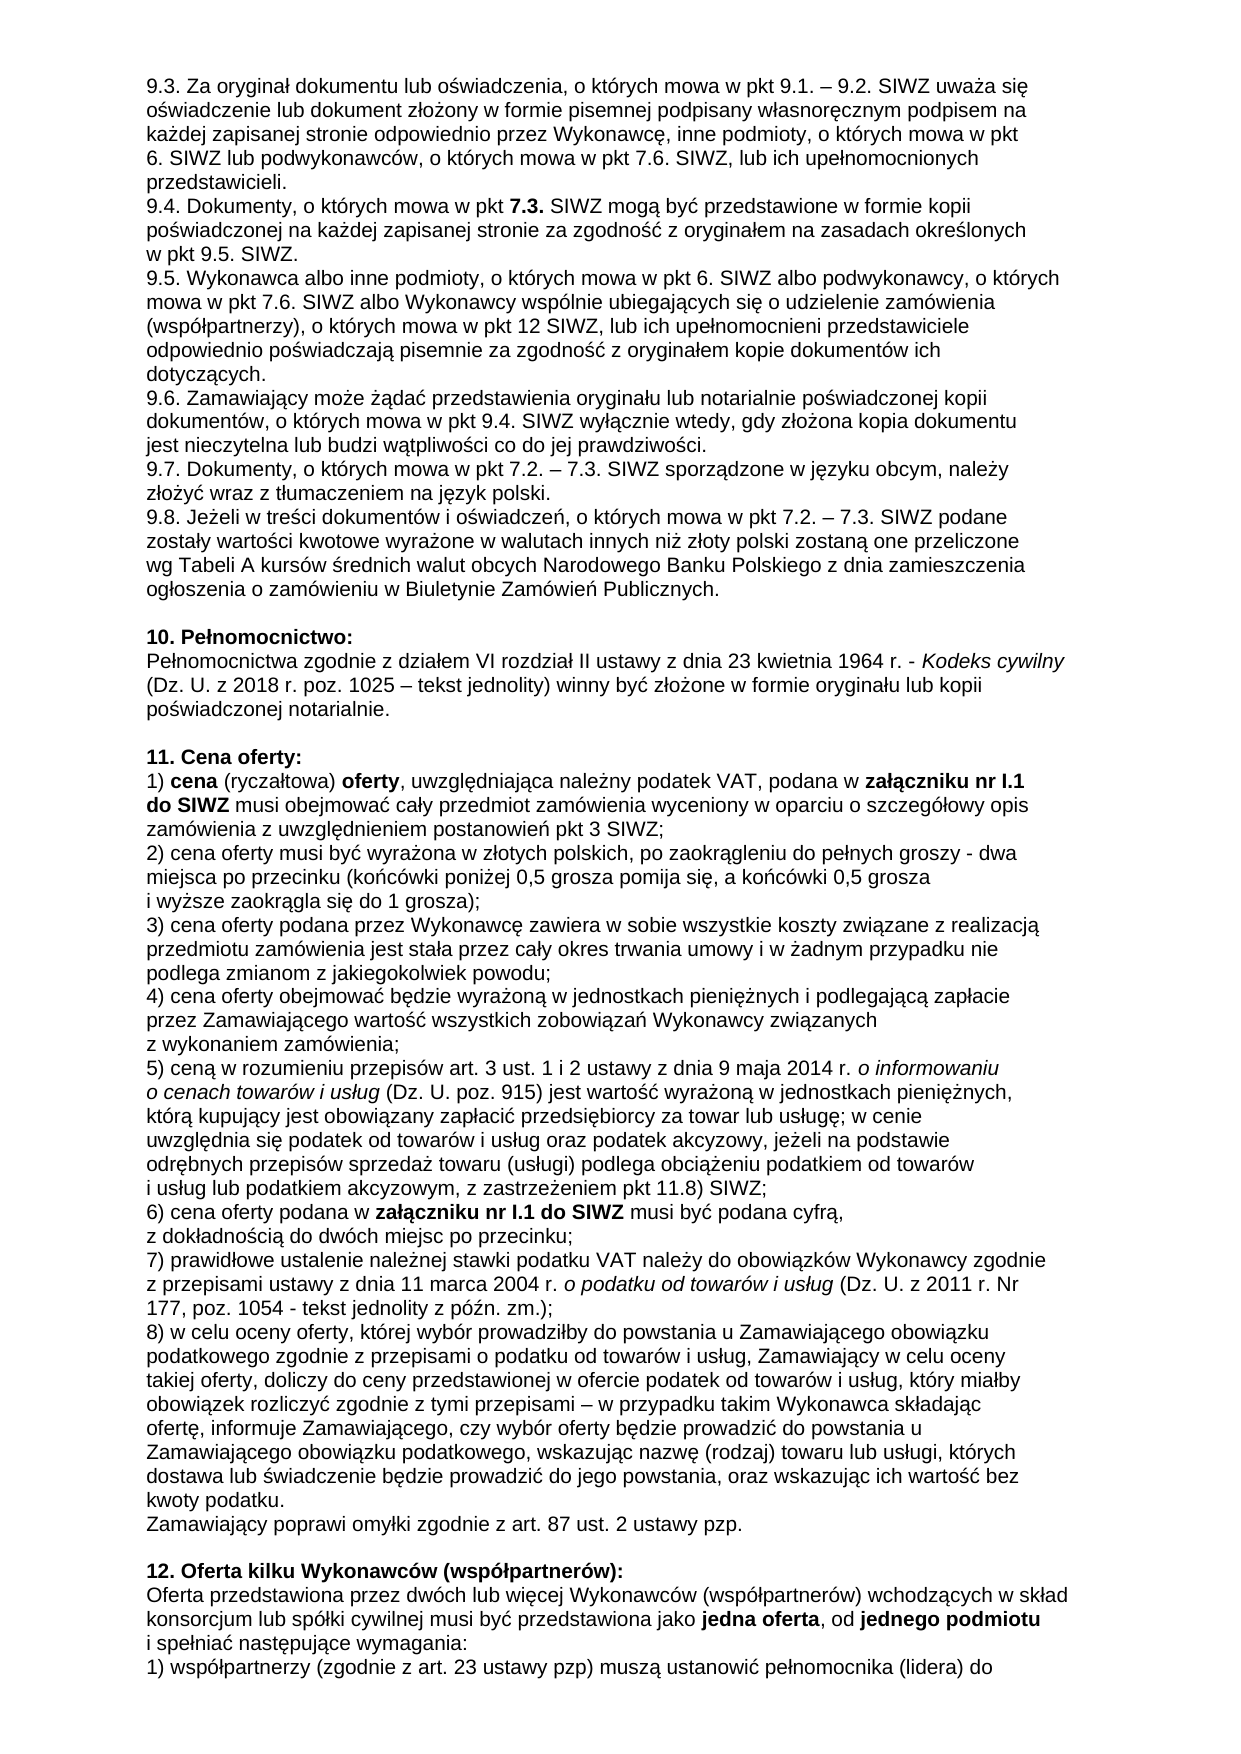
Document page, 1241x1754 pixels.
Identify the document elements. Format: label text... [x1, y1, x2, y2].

text poświadczonej notarialnie. [146, 697, 1092, 721]
text 177, poz. 1054 - tekst jednolity z późn. zm.); [146, 1296, 1092, 1320]
text z przepisami ustawy z dnia 11 marca 2004 r. o podatku od towarów i usług (Dz. U. z 2011 r. Nr [146, 1272, 1092, 1296]
text odrębnych przepisów sprzedaż towaru (usługi) podlega obciążeniu podatkiem od towarów [146, 1152, 1092, 1176]
text o cenach towarów i usług (Dz. U. poz. 915) jest wartość wyrażoną w jednostkach pieniężnych, [146, 1080, 1092, 1104]
text kwoty podatku. [146, 1487, 1092, 1511]
text 9.4. Dokumenty, o których mowa w pkt 7.3. SIWZ mogą być przedstawione w formie kopii [146, 194, 1092, 218]
text Oferta przedstawiona przez dwóch lub więcej Wykonawców (współpartnerów) wchodzących w skład [146, 1583, 1092, 1607]
text 1) cena (ryczałtowa) oferty, uwzględniająca należny podatek VAT, podana w załączniku nr I.1 [146, 769, 1092, 793]
text i usług lub podatkiem akcyzowym, z zastrzeżeniem pkt 11.8) SIWZ; [146, 1176, 1092, 1200]
text poświadczonej na każdej zapisanej stronie za zgodność z oryginałem na zasadach określonych [146, 218, 1092, 242]
text takiej oferty, doliczy do ceny przedstawionej w ofercie podatek od towarów i usług, który miałby [146, 1368, 1092, 1392]
text (Dz. U. z 2018 r. poz. 1025 – tekst jednolity) winny być złożone w formie oryginału lub kopii [146, 673, 1092, 697]
text każdej zapisanej stronie odpowiednio przez Wykonawcę, inne podmioty, o których mowa w pkt [146, 122, 1092, 146]
text podlega zmianom z jakiegokolwiek powodu; [146, 960, 1092, 984]
text z dokładnością do dwóch miejsc po przecinku; [146, 1224, 1092, 1248]
text 10. Pełnomocnictwo: [146, 625, 1092, 649]
text i spełniać następujące wymagania: [146, 1631, 1092, 1655]
text 3) cena oferty podana przez Wykonawcę zawiera w sobie wszystkie koszty związane z realizacją [146, 912, 1092, 936]
text 9.6. Zamawiający może żądać przedstawienia oryginału lub notarialnie poświadczonej kopii [146, 385, 1092, 409]
text Zamawiającego obowiązku podatkowego, wskazując nazwę (rodzaj) towaru lub usługi, których [146, 1439, 1092, 1463]
text 9.3. Za oryginał dokumentu lub oświadczenia, o których mowa w pkt 9.1. – 9.2. SIWZ uważa się [146, 74, 1092, 98]
text 6) cena oferty podana w załączniku nr I.1 do SIWZ musi być podana cyfrą, [146, 1200, 1092, 1224]
text przedmiotu zamówienia jest stała przez cały okres trwania umowy i w żadnym przypadku nie [146, 936, 1092, 960]
text 9.5. Wykonawca albo inne podmioty, o których mowa w pkt 6. SIWZ albo podwykonawcy, o których [146, 266, 1092, 289]
text 2) cena oferty musi być wyrażona w złotych polskich, po zaokrągleniu do pełnych groszy - dwa [146, 841, 1092, 864]
text 1) współpartnerzy (zgodnie z art. 23 ustawy pzp) muszą ustanowić pełnomocnika (lidera) do [146, 1655, 1092, 1679]
text 12. Oferta kilku Wykonawców (współpartnerów): [146, 1559, 1092, 1583]
text uwzględnia się podatek od towarów i usług oraz podatek akcyzowy, jeżeli na podstawie [146, 1128, 1092, 1152]
text do SIWZ musi obejmować cały przedmiot zamówienia wyceniony w oparciu o szczegółowy opis zamówienia z uwzględnieniem postanowień pkt 3 SIWZ; [146, 793, 1092, 841]
text dokumentów, o których mowa w pkt 9.4. SIWZ wyłącznie wtedy, gdy złożona kopia dokumentu [146, 409, 1092, 433]
text oświadczenie lub dokument złożony w formie pisemnej podpisany własnoręcznym podpisem na [146, 98, 1092, 122]
text z wykonaniem zamówienia; [146, 1032, 1092, 1056]
text (współpartnerzy), o których mowa w pkt 12 SIWZ, lub ich upełnomocnieni przedstawiciele [146, 313, 1092, 337]
text odpowiednio poświadczają pisemnie za zgodność z oryginałem kopie dokumentów ich [146, 337, 1092, 361]
text konsorcjum lub spółki cywilnej musi być przedstawiona jako jedna oferta, od jednego podmiotu [146, 1607, 1092, 1631]
text w pkt 9.5. SIWZ. [146, 242, 1092, 266]
text 9.8. Jeżeli w treści dokumentów i oświadczeń, o których mowa w pkt 7.2. – 7.3. SIWZ podane [146, 505, 1092, 529]
text 4) cena oferty obejmować będzie wyrażoną w jednostkach pieniężnych i podlegającą zapłacie [146, 984, 1092, 1008]
text zostały wartości kwotowe wyrażone w walutach innych niż złoty polski zostaną one przeliczone [146, 529, 1092, 553]
text 7) prawidłowe ustalenie należnej stawki podatku VAT należy do obowiązków Wykonawcy zgodnie [146, 1248, 1092, 1272]
text 9.7. Dokumenty, o których mowa w pkt 7.2. – 7.3. SIWZ sporządzone w języku obcym, należy [146, 457, 1092, 481]
text podatkowego zgodnie z przepisami o podatku od towarów i usług, Zamawiający w celu oceny [146, 1344, 1092, 1368]
text jest nieczytelna lub budzi wątpliwości co do jej prawdziwości. [146, 433, 1092, 457]
text złożyć wraz z tłumaczeniem na język polski. [146, 481, 1092, 505]
text przedstawicieli. [146, 170, 1092, 194]
text 8) w celu oceny oferty, której wybór prowadziłby do powstania u Zamawiającego obowiązku [146, 1320, 1092, 1344]
text mowa w pkt 7.6. SIWZ albo Wykonawcy wspólnie ubiegających się o udzielenie zamówienia [146, 289, 1092, 313]
text miejsca po przecinku (końcówki poniżej 0,5 grosza pomija się, a końcówki 0,5 grosza [146, 864, 1092, 888]
text obowiązek rozliczyć zgodnie z tymi przepisami – w przypadku takim Wykonawca składając [146, 1392, 1092, 1416]
text ofertę, informuje Zamawiającego, czy wybór oferty będzie prowadzić do powstania u [146, 1416, 1092, 1439]
text dostawa lub świadczenie będzie prowadzić do jego powstania, oraz wskazując ich wartość bez [146, 1463, 1092, 1487]
text Pełnomocnictwa zgodnie z działem VI rozdział II ustawy z dnia 23 kwietnia 1964 r. - Kodeks cywilny [146, 649, 1092, 673]
text 11. Cena oferty: [146, 745, 1092, 769]
text 5) ceną w rozumieniu przepisów art. 3 ust. 1 i 2 ustawy z dnia 9 maja 2014 r. o informowaniu [146, 1056, 1092, 1080]
text przez Zamawiającego wartość wszystkich zobowiązań Wykonawcy związanych [146, 1008, 1092, 1032]
text wg Tabeli A kursów średnich walut obcych Narodowego Banku Polskiego z dnia zamieszczenia [146, 553, 1092, 577]
text ogłoszenia o zamówieniu w Biuletynie Zamówień Publicznych. [146, 577, 1092, 601]
text dotyczących. [146, 361, 1092, 385]
text którą kupujący jest obowiązany zapłacić przedsiębiorcy za towar lub usługę; w cenie [146, 1104, 1092, 1128]
text 6. SIWZ lub podwykonawców, o których mowa w pkt 7.6. SIWZ, lub ich upełnomocnionych [146, 146, 1092, 170]
text Zamawiający poprawi omyłki zgodnie z art. 87 ust. 2 ustawy pzp. [146, 1511, 1092, 1535]
text i wyższe zaokrągla się do 1 grosza); [146, 888, 1092, 912]
